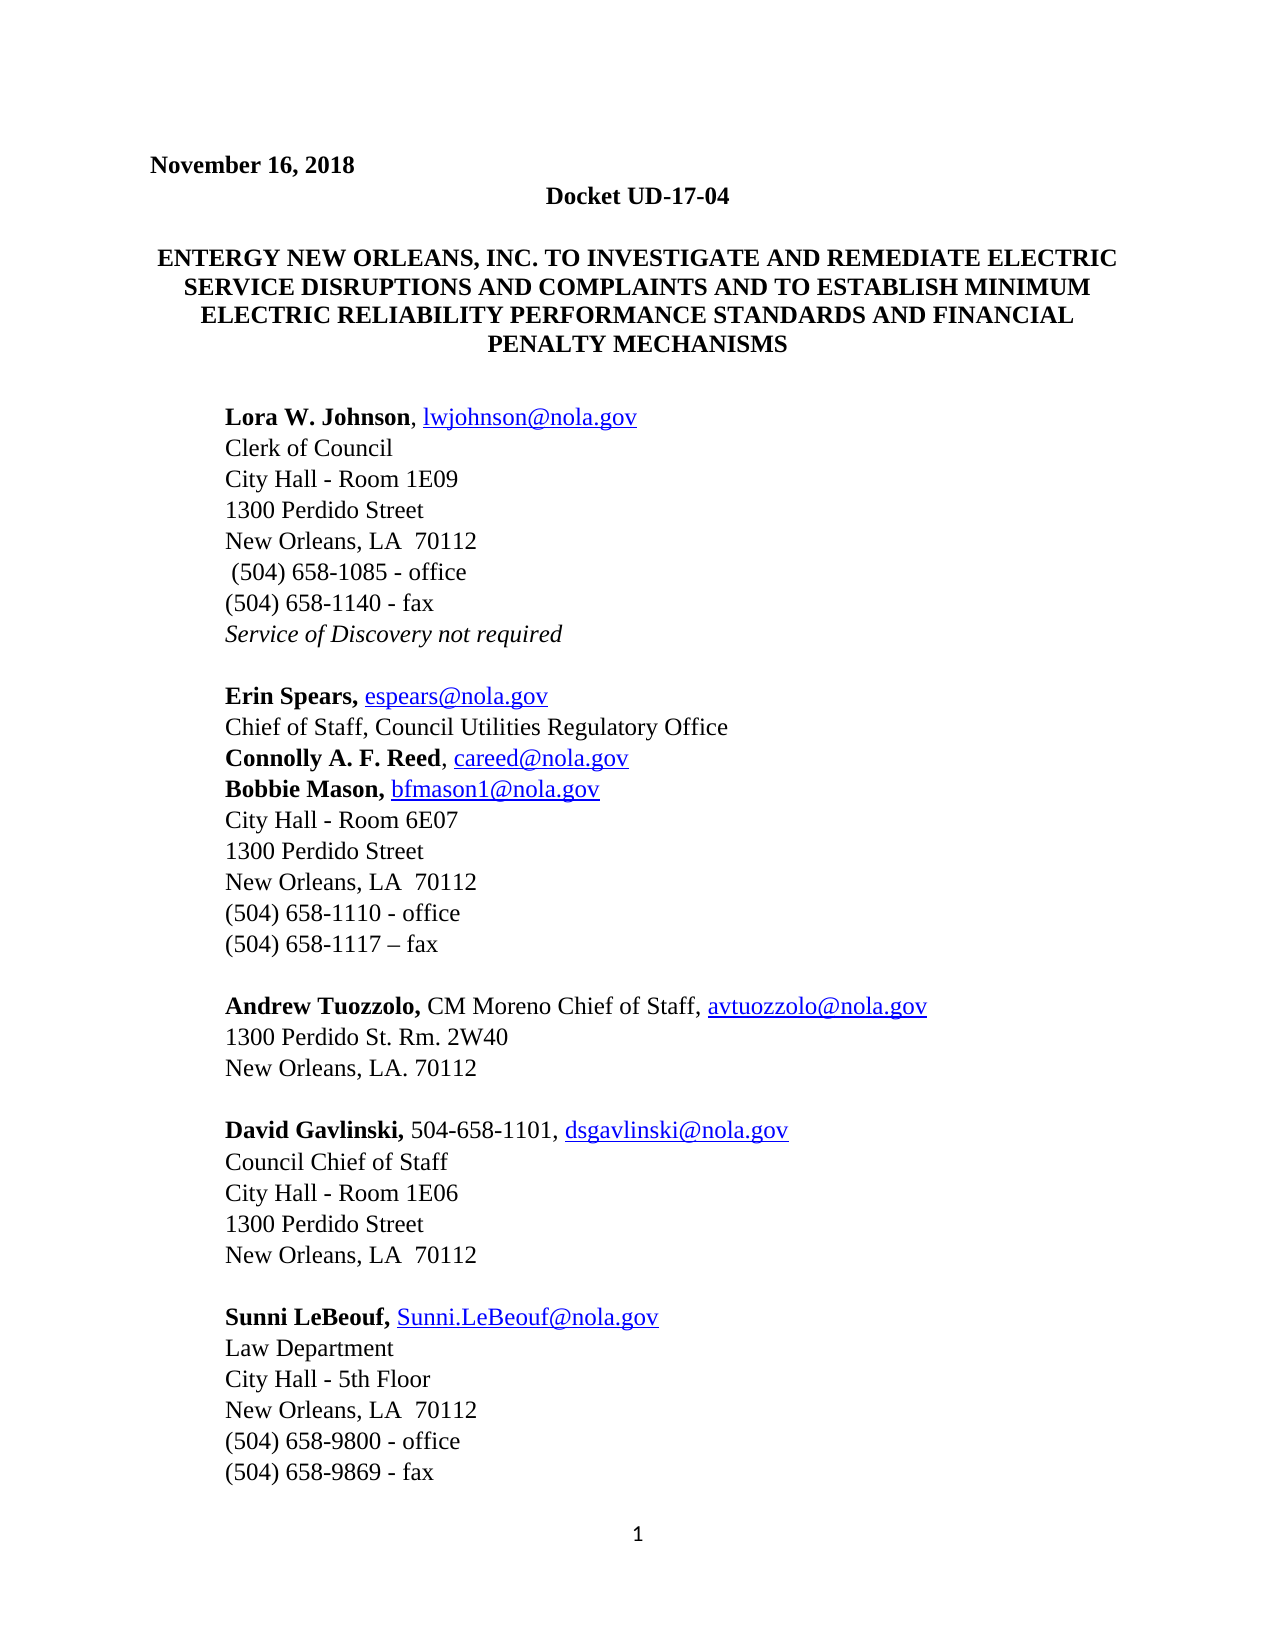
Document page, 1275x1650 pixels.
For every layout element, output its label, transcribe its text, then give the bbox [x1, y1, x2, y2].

text City Hall - Room 1E09 [225, 464, 1125, 492]
text City Hall - Room 1E06 [225, 1178, 1125, 1206]
text New Orleans, LA 70112 [225, 867, 1125, 896]
text Law Department [225, 1333, 1125, 1362]
text Docket UD-17-04 [150, 181, 1125, 210]
text Service of Discovery not required [150, 619, 1125, 648]
text 1300 Perdido Street [225, 1209, 1125, 1237]
text (504) 658-1140 - fax [225, 588, 1125, 617]
text (504) 658-1117 – fax [225, 929, 1125, 958]
text David Gavlinski, 504-658-1101, dsgavlinski@nola.gov [225, 1116, 1125, 1144]
text Andrew Tuozzolo, CM Moreno Chief of Staff, avtuozzolo@nola.gov [150, 991, 1125, 1020]
text Erin Spears, espears@nola.gov [150, 681, 1125, 710]
text City Hall - 5th Floor [225, 1364, 1125, 1393]
text November 16, 2018 [150, 150, 1125, 179]
text Sunni LeBeouf, Sunni.LeBeouf@nola.gov [225, 1302, 1125, 1331]
text Connolly A. F. Reed, careed@nola.gov [225, 743, 1125, 772]
text Lora W. Johnson, lwjohnson@nola.gov [150, 402, 1125, 430]
text (504) 658-1110 - office [225, 898, 1125, 927]
text 1300 Perdido Street [225, 836, 1125, 865]
text 1300 Perdido Street [225, 495, 1125, 523]
text New Orleans, LA 70112 [225, 1240, 1125, 1268]
text New Orleans, LA. 70112 [150, 1053, 1125, 1082]
text New Orleans, LA 70112 [225, 1395, 1125, 1424]
text 1300 Perdido St. Rm. 2W40 [150, 1022, 1125, 1051]
text (504) 658-9800 - office [225, 1426, 1125, 1455]
text ENTERGY NEW ORLEANS, INC. TO INVESTIGATE AND REMEDIATE ELECTRIC SERVICE DISRUPTIONS AND COMPLAINTS AND TO ESTABLISH MINIMUM ELECTRIC RELIABILITY PERFORMANCE STANDARDS AND FINANCIAL PENALTY MECHANISMS [150, 243, 1125, 358]
text Bobbie Mason, bfmason1@nola.gov [225, 774, 1125, 803]
text New Orleans, LA 70112 [225, 526, 1125, 554]
text (504) 658-1085 - office [225, 557, 1125, 586]
text Clerk of Council [150, 433, 1125, 461]
text (504) 658-9869 - fax [225, 1457, 1125, 1486]
text City Hall - Room 6E07 [225, 805, 1125, 834]
text Chief of Staff, Council Utilities Regulatory Office [225, 712, 1125, 741]
text Council Chief of Staff [225, 1147, 1125, 1175]
